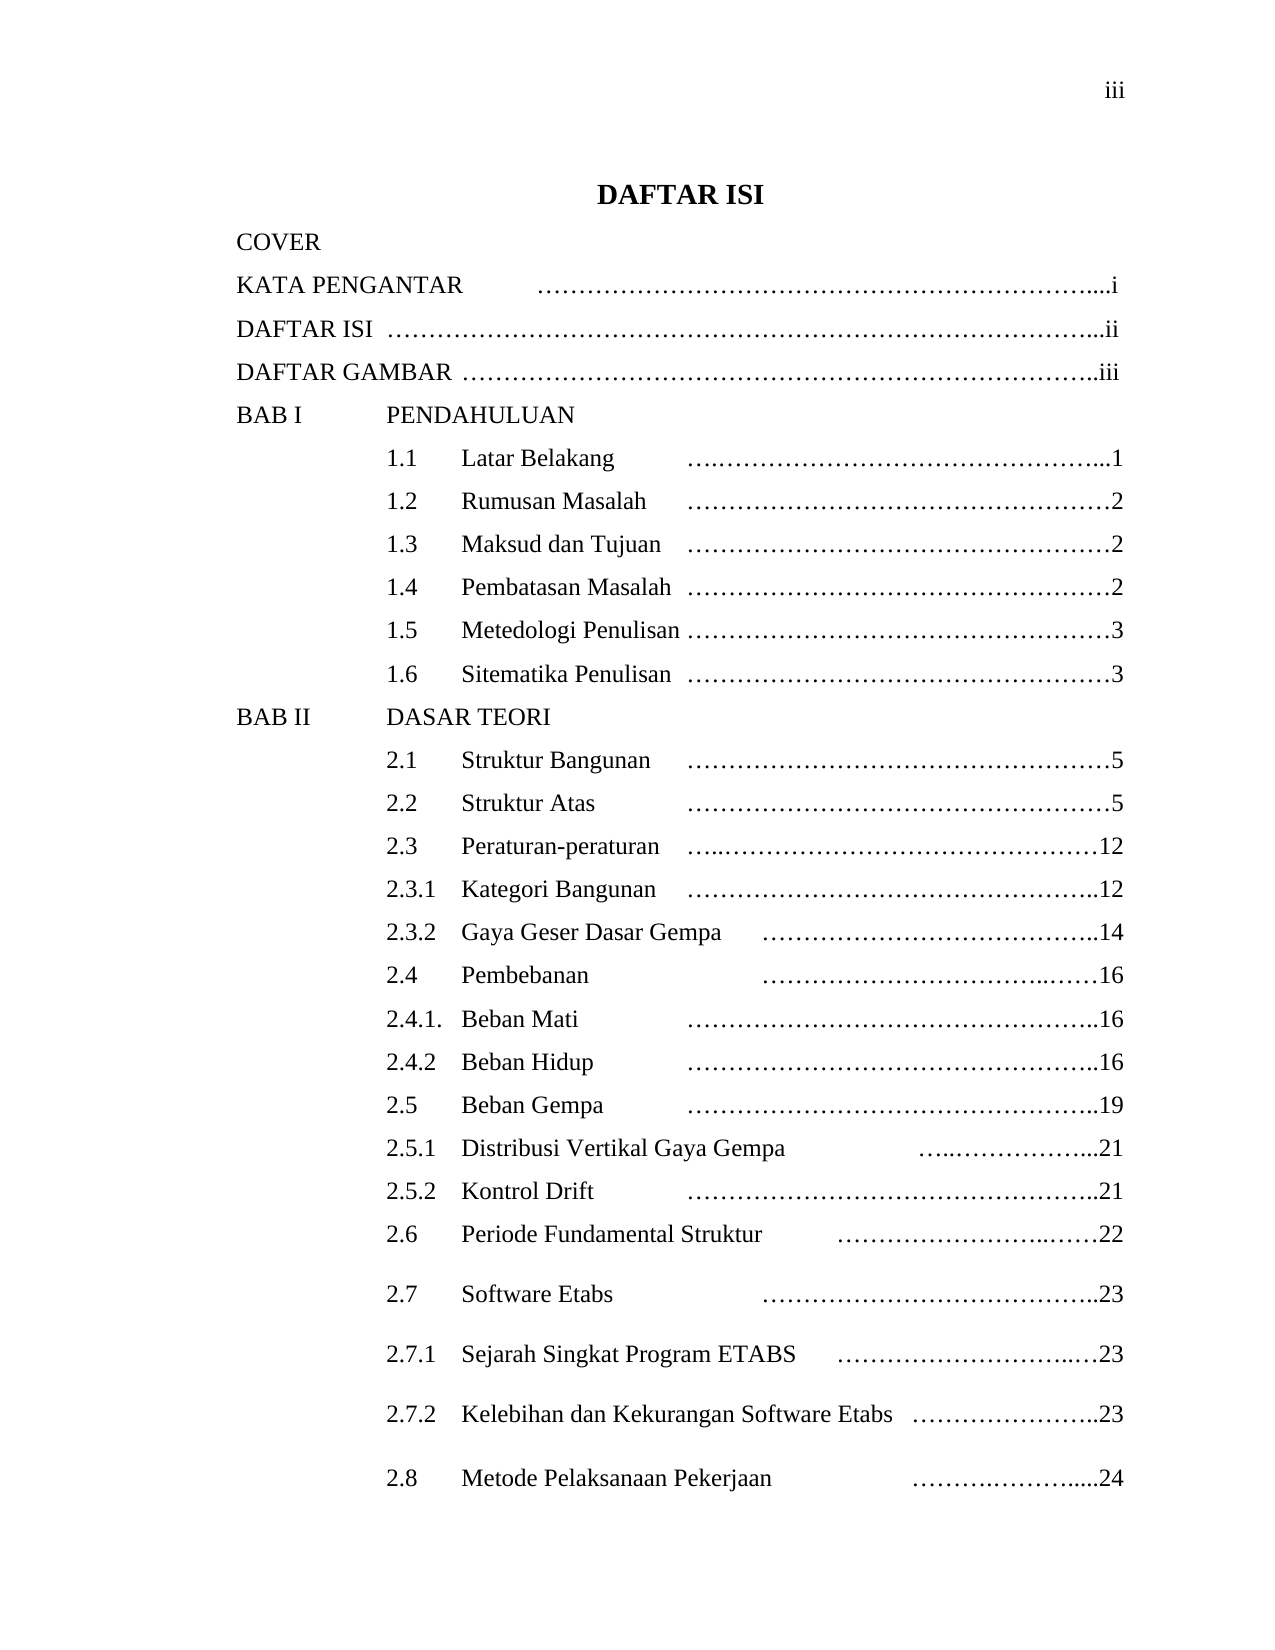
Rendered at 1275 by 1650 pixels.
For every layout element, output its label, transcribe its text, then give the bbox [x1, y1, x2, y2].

text 2.3.1 Kategori Bangunan …………………………………………..12 [236, 874, 1125, 903]
text 2.7.2 Kelebihan dan Kekurangan Software Etabs …………………..23 [236, 1399, 1125, 1427]
list Maksud dan Tujuan ……………………………………………2 [386, 529, 1125, 558]
list Latar Belakang ….………………………………………...1 [386, 443, 1125, 472]
text 2.3.2 Gaya Geser Dasar Gempa …………………………………..14 [236, 917, 1125, 946]
text 2.7.1 Sejarah Singkat Program ETABS ………………………..…23 [236, 1339, 1125, 1368]
text 2.8 Metode Pelaksanaan Pekerjaan ……….……….....24 [236, 1463, 1125, 1491]
text 2.4.2 Beban Hidup …………………………………………..16 [236, 1047, 1125, 1076]
text 2.6 Periode Fundamental Struktur ……………………..……22 [236, 1219, 1125, 1248]
list Rumusan Masalah ……………………………………………2 [386, 486, 1125, 515]
text 2.5.1 Distribusi Vertikal Gaya Gempa …..……………...21 [236, 1133, 1125, 1162]
text KATA PENGANTAR …………………………………………………………....i [236, 271, 1125, 299]
text BAB II DASAR TEORI [236, 702, 1125, 731]
text COVER [236, 227, 1125, 256]
text 2.5.2 Kontrol Drift …………………………………………..21 [236, 1176, 1125, 1205]
list Metedologi Penulisan ……………………………………………3 [386, 616, 1125, 644]
list Pembatasan Masalah ……………………………………………2 [386, 572, 1125, 601]
text 2.1 Struktur Bangunan ……………………………………………5 [236, 745, 1125, 774]
subtitle 2.4.1. Beban Mati …………………………………………..16 [236, 1004, 1127, 1032]
text DAFTAR GAMBAR …………………………………………………………………..iii [236, 357, 1125, 386]
text 2.4 Pembebanan ……………………………..……16 [236, 961, 1125, 989]
text DAFTAR ISI …………………………………………………………………………...ii [236, 314, 1125, 342]
text 2.2 Struktur Atas ……………………………………………5 2.3 Peraturan-peraturan …..………………………………………12 [236, 788, 1125, 860]
subtitle 2.5 Beban Gempa …………………………………………..19 [236, 1090, 1127, 1119]
text BAB I PENDAHULUAN [236, 400, 1125, 429]
list Sitematika Penulisan ……………………………………………3 [386, 659, 1125, 687]
text DAFTAR ISI [236, 177, 1125, 211]
text 2.7 Software Etabs …………………………………..23 [236, 1279, 1125, 1308]
